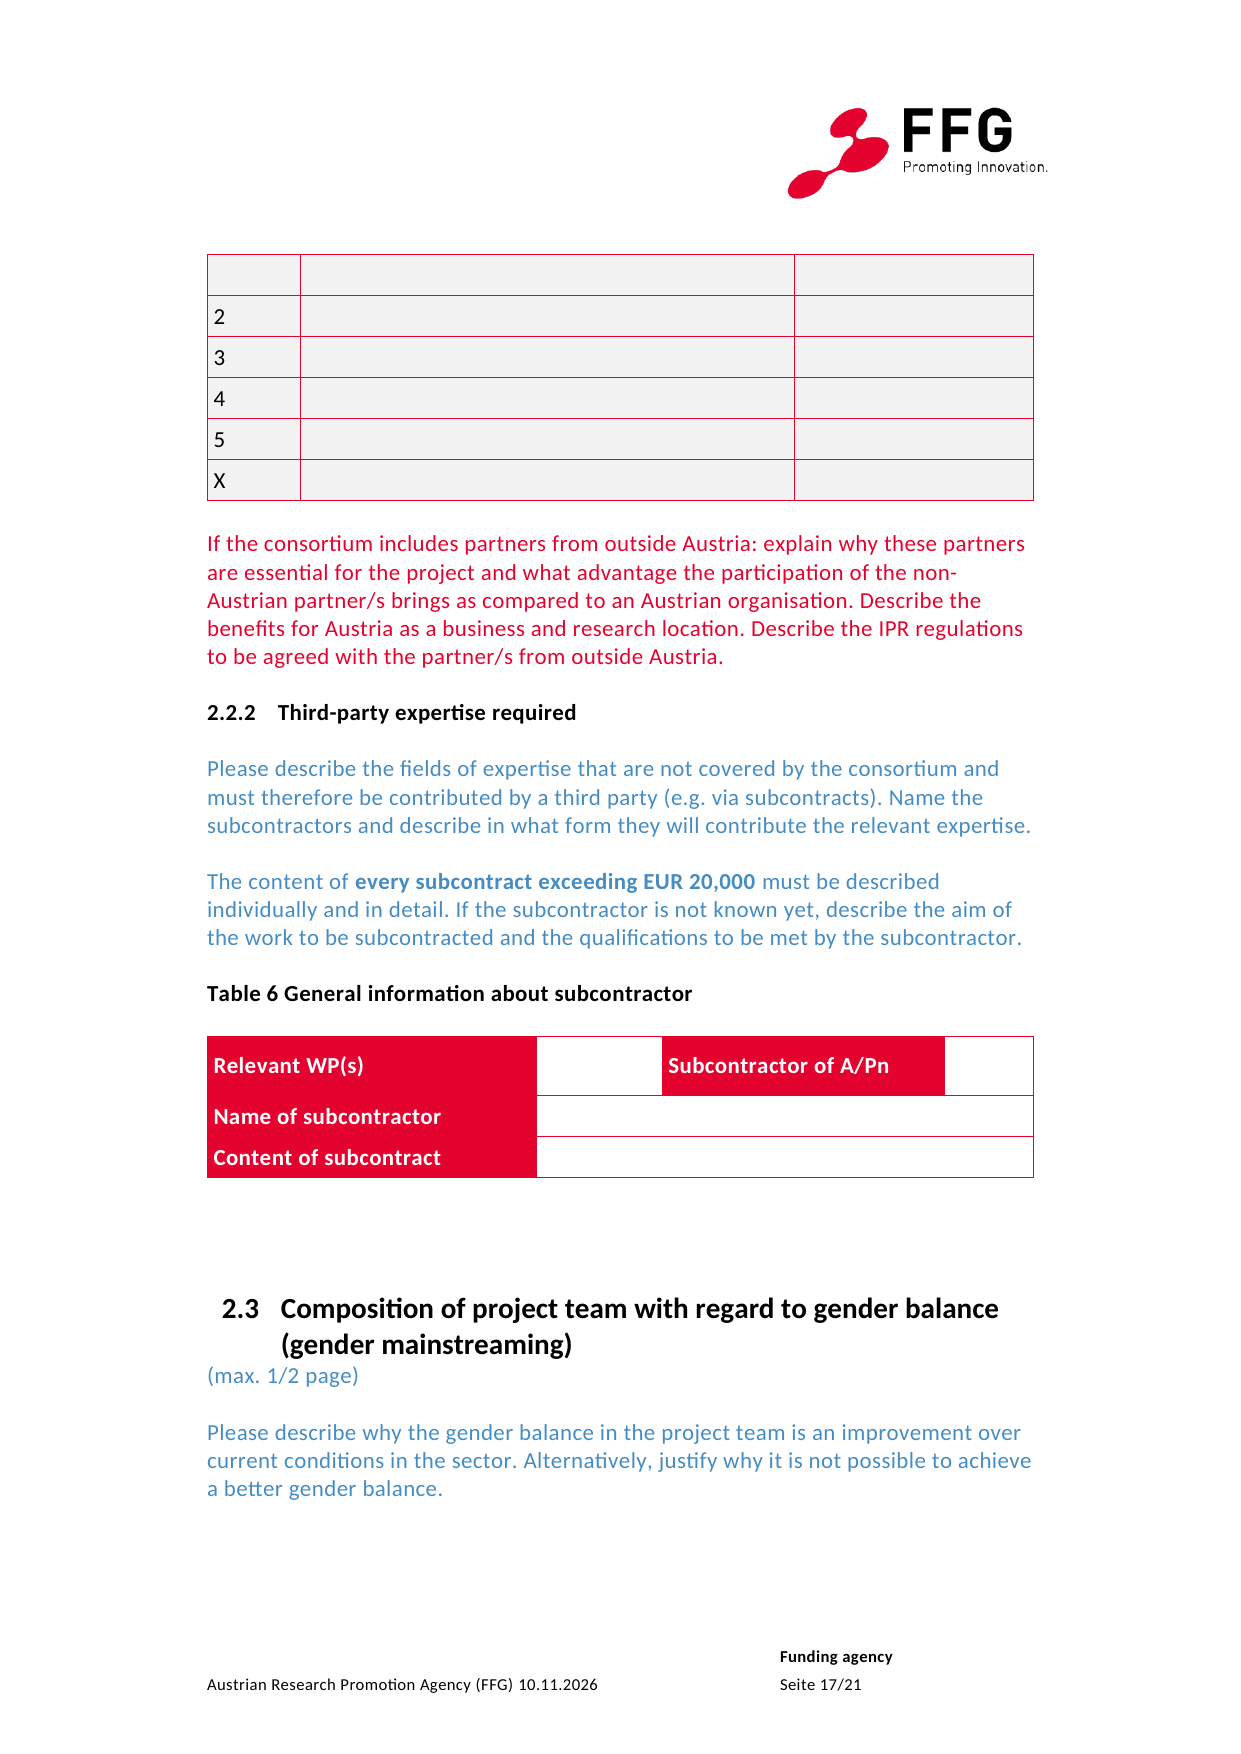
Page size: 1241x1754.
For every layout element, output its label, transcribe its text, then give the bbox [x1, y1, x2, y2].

table_cell [301, 460, 794, 500]
table_cell 2 [208, 296, 300, 336]
table_cell [795, 378, 1033, 418]
text Please describe why the gender balance in the project team is an improvement over current conditions in the sector. Alternatively, justify why it is not possible to achieve a better gender balance. [207, 1418, 1033, 1502]
table_cell [208, 255, 300, 295]
text Table 6 General information about subcontractor [207, 979, 1033, 1007]
table_cell 3 [208, 337, 300, 377]
table_cell [301, 337, 794, 377]
table_cell [301, 419, 794, 459]
table_cell [795, 296, 1033, 336]
table_cell [795, 460, 1033, 500]
table_cell 4 [208, 378, 300, 418]
table_header Relevant WP(s) [208, 1037, 537, 1095]
text (max. 1/2 page) [207, 1362, 1033, 1390]
table_cell Name of subcontractor [208, 1096, 537, 1136]
table_cell [537, 1137, 1033, 1177]
table_header Subcontractor of A/Pn [662, 1037, 945, 1095]
table_cell [301, 255, 794, 295]
table_cell [795, 419, 1033, 459]
table_cell [301, 296, 794, 336]
table_header [537, 1037, 662, 1095]
table_cell [301, 378, 794, 418]
table_cell X [208, 460, 300, 500]
picture [787, 107, 1048, 199]
table_header [945, 1037, 1033, 1095]
text If the consortium includes partners from outside Austria: explain why these partners are essential for the project and what advantage the participation of the non-Austrian partner/s brings as compared to an Austrian organisation. Describe the benefits for Austria as a business and research location. Describe the IPR regulations to be agreed with the partner/s from outside Austria. [207, 529, 1033, 670]
subtitle Composition of project team with regard to gender balance (gender mainstreaming) [222, 1290, 1033, 1362]
table_cell [795, 337, 1033, 377]
table_cell [795, 255, 1033, 295]
text Please describe the fields of expertise that are not covered by the consortium and must therefore be contributed by a third party (e.g. via subcontracts). Name the subcontractors and describe in what form they will contribute the relevant expertise. [207, 754, 1033, 839]
text The content of every subcontract exceeding EUR 20,000 must be described individually and in detail. If the subcontractor is not known yet, describe the aim of the work to be subcontracted and the qualifications to be met by the subcontractor. [207, 867, 1033, 951]
table_cell Content of subcontract [208, 1137, 537, 1177]
subtitle Third-party expertise required [207, 698, 1033, 726]
table_cell 5 [208, 419, 300, 459]
table_cell [537, 1096, 1033, 1136]
